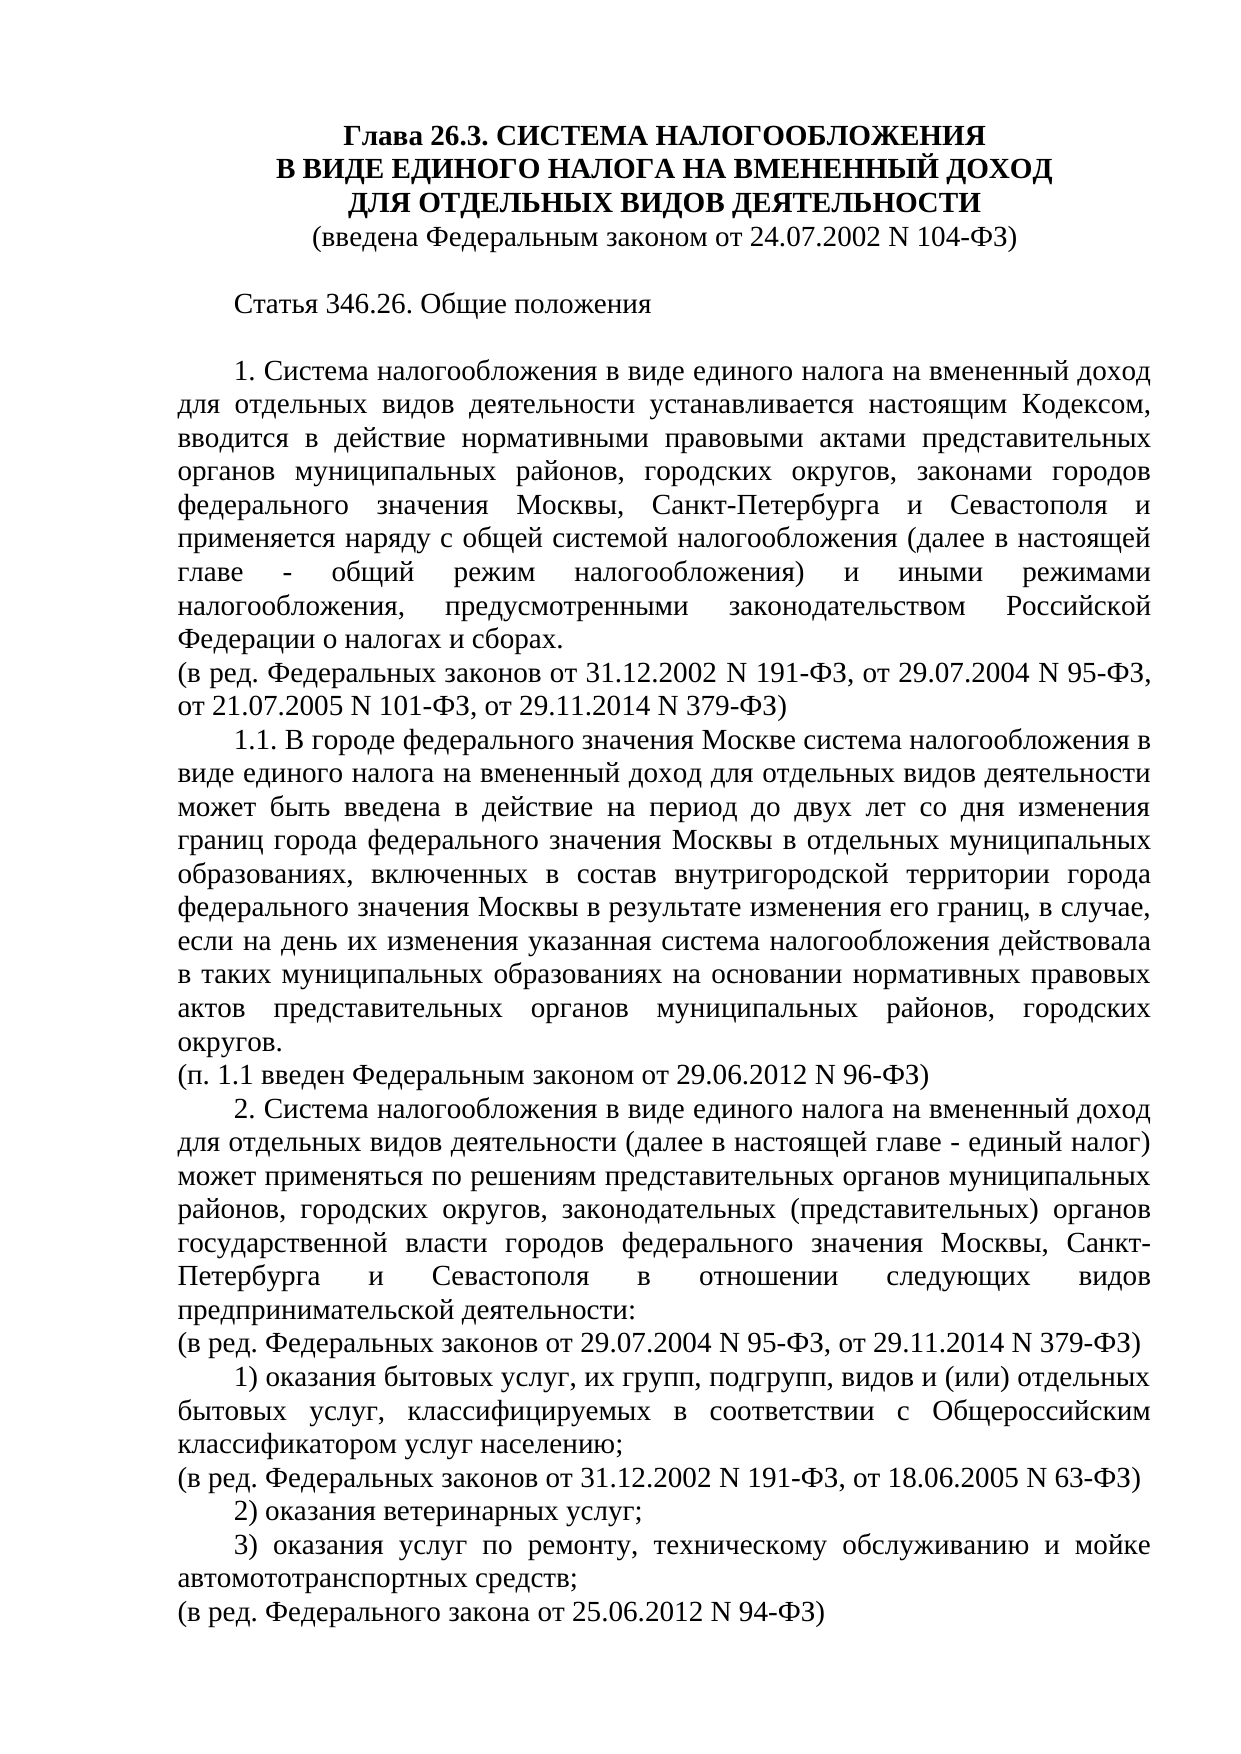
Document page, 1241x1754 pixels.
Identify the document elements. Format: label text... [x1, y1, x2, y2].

text 3) оказания услуг по ремонту, техническому обслуживанию и мойке автомототранспортных средств; [177, 1527, 1152, 1594]
text Статья 346.26. Общие положения [177, 286, 1152, 319]
text (в ред. Федеральных законов от 31.12.2002 N 191-ФЗ, от 18.06.2005 N 63-ФЗ) [177, 1460, 1152, 1493]
text 2. Система налогообложения в виде единого налога на вмененный доход для отдельных видов деятельности (далее в настоящей главе - единый налог) может применяться по решениям представительных органов муниципальных районов, городских округов, законодательных (представительных) органов государственной власти городов федерального значения Москвы, Санкт-Петербурга и Севастополя в отношении следующих видов предпринимательской деятельности: [177, 1091, 1152, 1326]
text 1) оказания бытовых услуг, их групп, подгрупп, видов и (или) отдельных бытовых услуг, классифицируемых в соответствии с Общероссийским классификатором услуг населению; [177, 1359, 1152, 1460]
text (введена Федеральным законом от 24.07.2002 N 104-ФЗ) [177, 219, 1152, 252]
text (в ред. Федеральных законов от 31.12.2002 N 191-ФЗ, от 29.07.2004 N 95-ФЗ, от 21.07.2005 N 101-ФЗ, от 29.11.2014 N 379-ФЗ) [177, 655, 1152, 722]
text (в ред. Федеральных законов от 29.07.2004 N 95-ФЗ, от 29.11.2014 N 379-ФЗ) [177, 1326, 1152, 1359]
title Глава 26.3. СИСТЕМА НАЛОГООБЛОЖЕНИЯ [177, 118, 1152, 152]
text 2) оказания ветеринарных услуг; [177, 1493, 1152, 1527]
text (в ред. Федерального закона от 25.06.2012 N 94-ФЗ) [177, 1594, 1152, 1627]
title В ВИДЕ ЕДИНОГО НАЛОГА НА ВМЕНЕННЫЙ ДОХОД [177, 152, 1152, 185]
text 1.1. В городе федерального значения Москве система налогообложения в виде единого налога на вмененный доход для отдельных видов деятельности может быть введена в действие на период до двух лет со дня изменения границ города федерального значения Москвы в отдельных муниципальных образованиях, включенных в состав внутригородской территории города федерального значения Москвы в результате изменения его границ, в случае, если на день их изменения указанная система налогообложения действовала в таких муниципальных образованиях на основании нормативных правовых актов представительных органов муниципальных районов, городских округов. [177, 722, 1152, 1057]
text (п. 1.1 введен Федеральным законом от 29.06.2012 N 96-ФЗ) [177, 1057, 1152, 1091]
title ДЛЯ ОТДЕЛЬНЫХ ВИДОВ ДЕЯТЕЛЬНОСТИ [177, 185, 1152, 219]
text 1. Система налогообложения в виде единого налога на вмененный доход для отдельных видов деятельности устанавливается настоящим Кодексом, вводится в действие нормативными правовыми актами представительных органов муниципальных районов, городских округов, законами городов федерального значения Москвы, Санкт-Петербурга и Севастополя и применяется наряду с общей системой налогообложения (далее в настоящей главе - общий режим налогообложения) и иными режимами налогообложения, предусмотренными законодательством Российской Федерации о налогах и сборах. [177, 353, 1152, 655]
